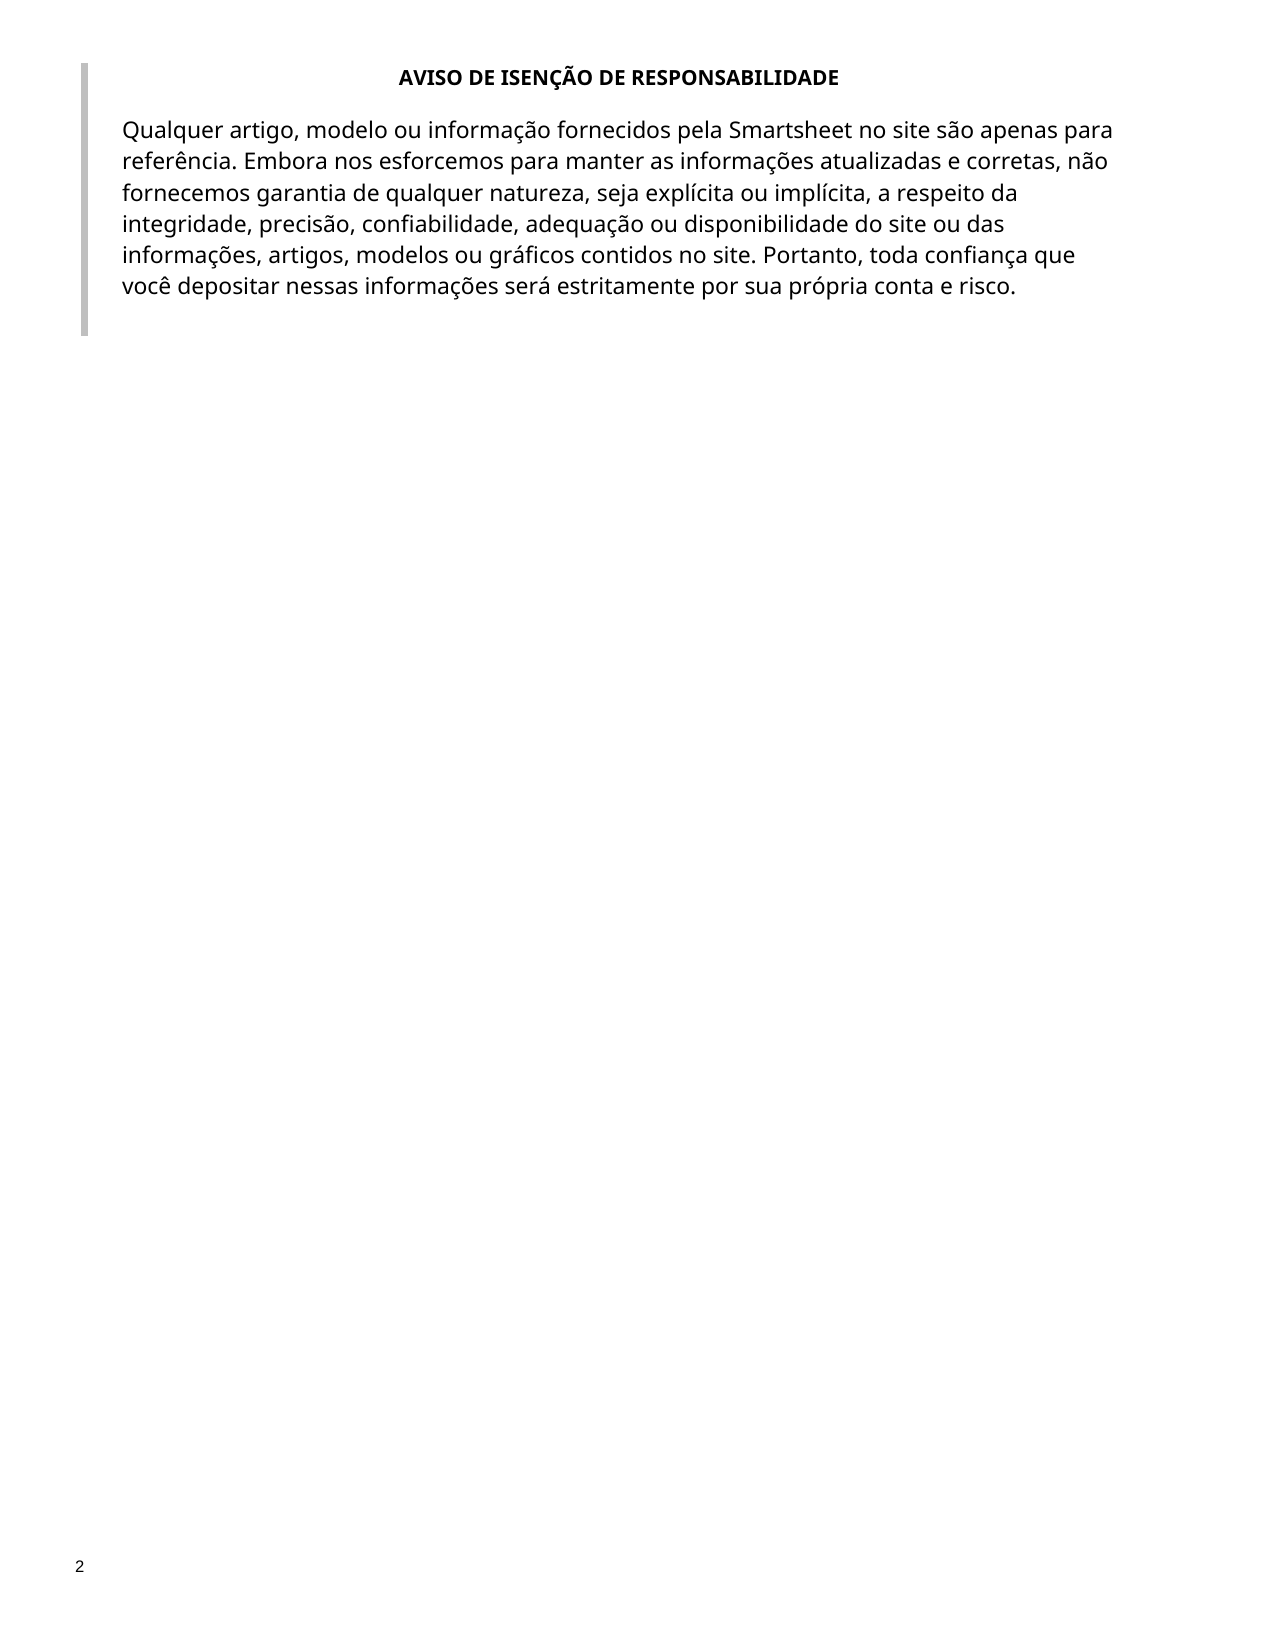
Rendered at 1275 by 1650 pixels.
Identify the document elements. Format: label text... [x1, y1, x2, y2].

table_header AVISO DE ISENÇÃO DE RESPONSABILIDADE Qualquer artigo, modelo ou informação fornecidos pela Smartsheet no site são apenas para referência. Embora nos esforcemos para manter as informações atualizadas e corretas, não fornecemos garantia de qualquer natureza, seja explícita ou implícita, a respeito da integridade, precisão, confiabilidade, adequação ou disponibilidade do site ou das informações, artigos, modelos ou gráficos contidos no site. Portanto, toda confiança que você depositar nessas informações será estritamente por sua própria conta e risco. [88, 63, 1128, 336]
